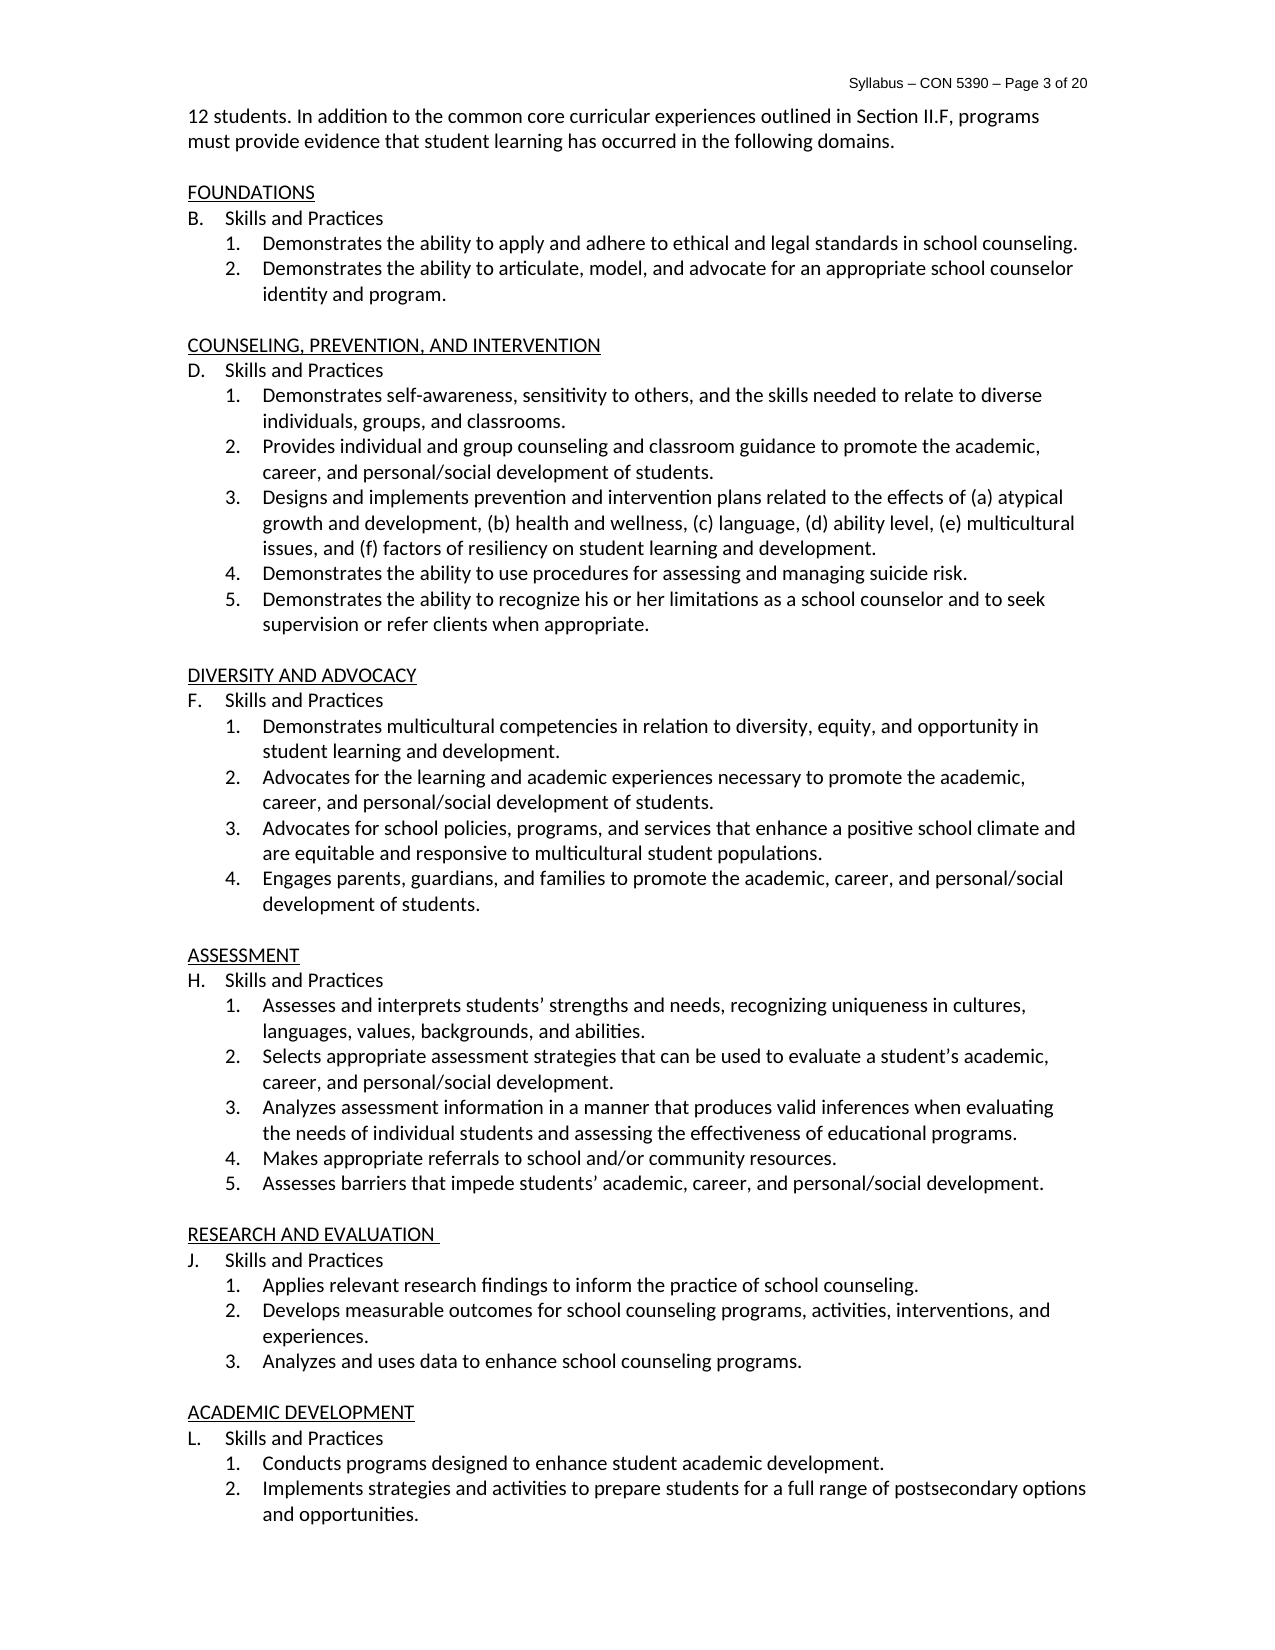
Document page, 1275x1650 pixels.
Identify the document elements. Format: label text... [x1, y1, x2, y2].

text ASSESSMENT [187, 942, 1087, 967]
text 1. Conducts programs designed to enhance student academic development. [225, 1450, 1087, 1476]
text 4. Engages parents, guardians, and families to promote the academic, career, and personal/social development of students. [225, 866, 1087, 916]
text F. Skills and Practices [187, 688, 1087, 713]
text J. Skills and Practices [187, 1247, 1087, 1272]
text DIVERSITY AND ADVOCACY [187, 662, 1087, 688]
text ACADEMIC DEVELOPMENT [187, 1399, 1087, 1425]
text 3. Analyzes assessment information in a manner that produces valid inferences when evaluating the needs of individual students and assessing the effectiveness of educational programs. [225, 1094, 1087, 1145]
list Demonstrates the ability to use procedures for assessing and managing suicide risk. [225, 561, 1087, 586]
text 4. Makes appropriate referrals to school and/or community resources. [225, 1145, 1087, 1171]
text 2. Implements strategies and activities to prepare students for a full range of postsecondary options and opportunities. [225, 1476, 1087, 1526]
text 2. Provides individual and group counseling and classroom guidance to promote the academic, career, and personal/social development of students. [225, 433, 1087, 484]
text H. Skills and Practices [187, 967, 1087, 993]
text 1. Demonstrates self-awareness, sensitivity to others, and the skills needed to relate to diverse individuals, groups, and classrooms. [225, 383, 1087, 433]
text 2. Advocates for the learning and academic experiences necessary to promote the academic, career, and personal/social development of students. [225, 764, 1087, 815]
text FOUNDATIONS [187, 179, 1087, 205]
text 1. Applies relevant research findings to inform the practice of school counseling. [225, 1272, 1087, 1298]
text 5. Demonstrates the ability to recognize his or her limitations as a school counselor and to seek supervision or refer clients when appropriate. [225, 586, 1087, 637]
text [187, 103, 1087, 154]
text L. Skills and Practices [187, 1425, 1087, 1450]
text 5. Assesses barriers that impede students’ academic, career, and personal/social development. [225, 1171, 1087, 1196]
text 2. Selects appropriate assessment strategies that can be used to evaluate a student’s academic, career, and personal/social development. [225, 1043, 1087, 1094]
text 3. Analyzes and uses data to enhance school counseling programs. [225, 1348, 1087, 1374]
text Counseling, Prevention, and Intervention [187, 332, 1087, 357]
list Designs and implements prevention and intervention plans related to the effects of (a) atypical growth and development, (b) health and wellness, (c) language, (d) ability level, (e) multicultural issues, and (f) factors of resiliency on student learning and development. [225, 484, 1087, 561]
text 1. Demonstrates multicultural competencies in relation to diversity, equity, and opportunity in student learning and development. [225, 713, 1087, 764]
text 3. Advocates for school policies, programs, and services that enhance a positive school climate and are equitable and responsive to multicultural student populations. [225, 815, 1087, 866]
text 2. Develops measurable outcomes for school counseling programs, activities, interventions, and experiences. [225, 1298, 1087, 1348]
text B. Skills and Practices [187, 205, 1087, 230]
text 1. Demonstrates the ability to apply and adhere to ethical and legal standards in school counseling. [225, 230, 1087, 256]
text RESEARCH AND EVALUATION [187, 1221, 1087, 1247]
text 2. Demonstrates the ability to articulate, model, and advocate for an appropriate school counselor identity and program. [225, 256, 1087, 306]
text 1. Assesses and interprets students’ strengths and needs, recognizing uniqueness in cultures, languages, values, backgrounds, and abilities. [225, 993, 1087, 1043]
text D. Skills and Practices [187, 357, 1087, 383]
